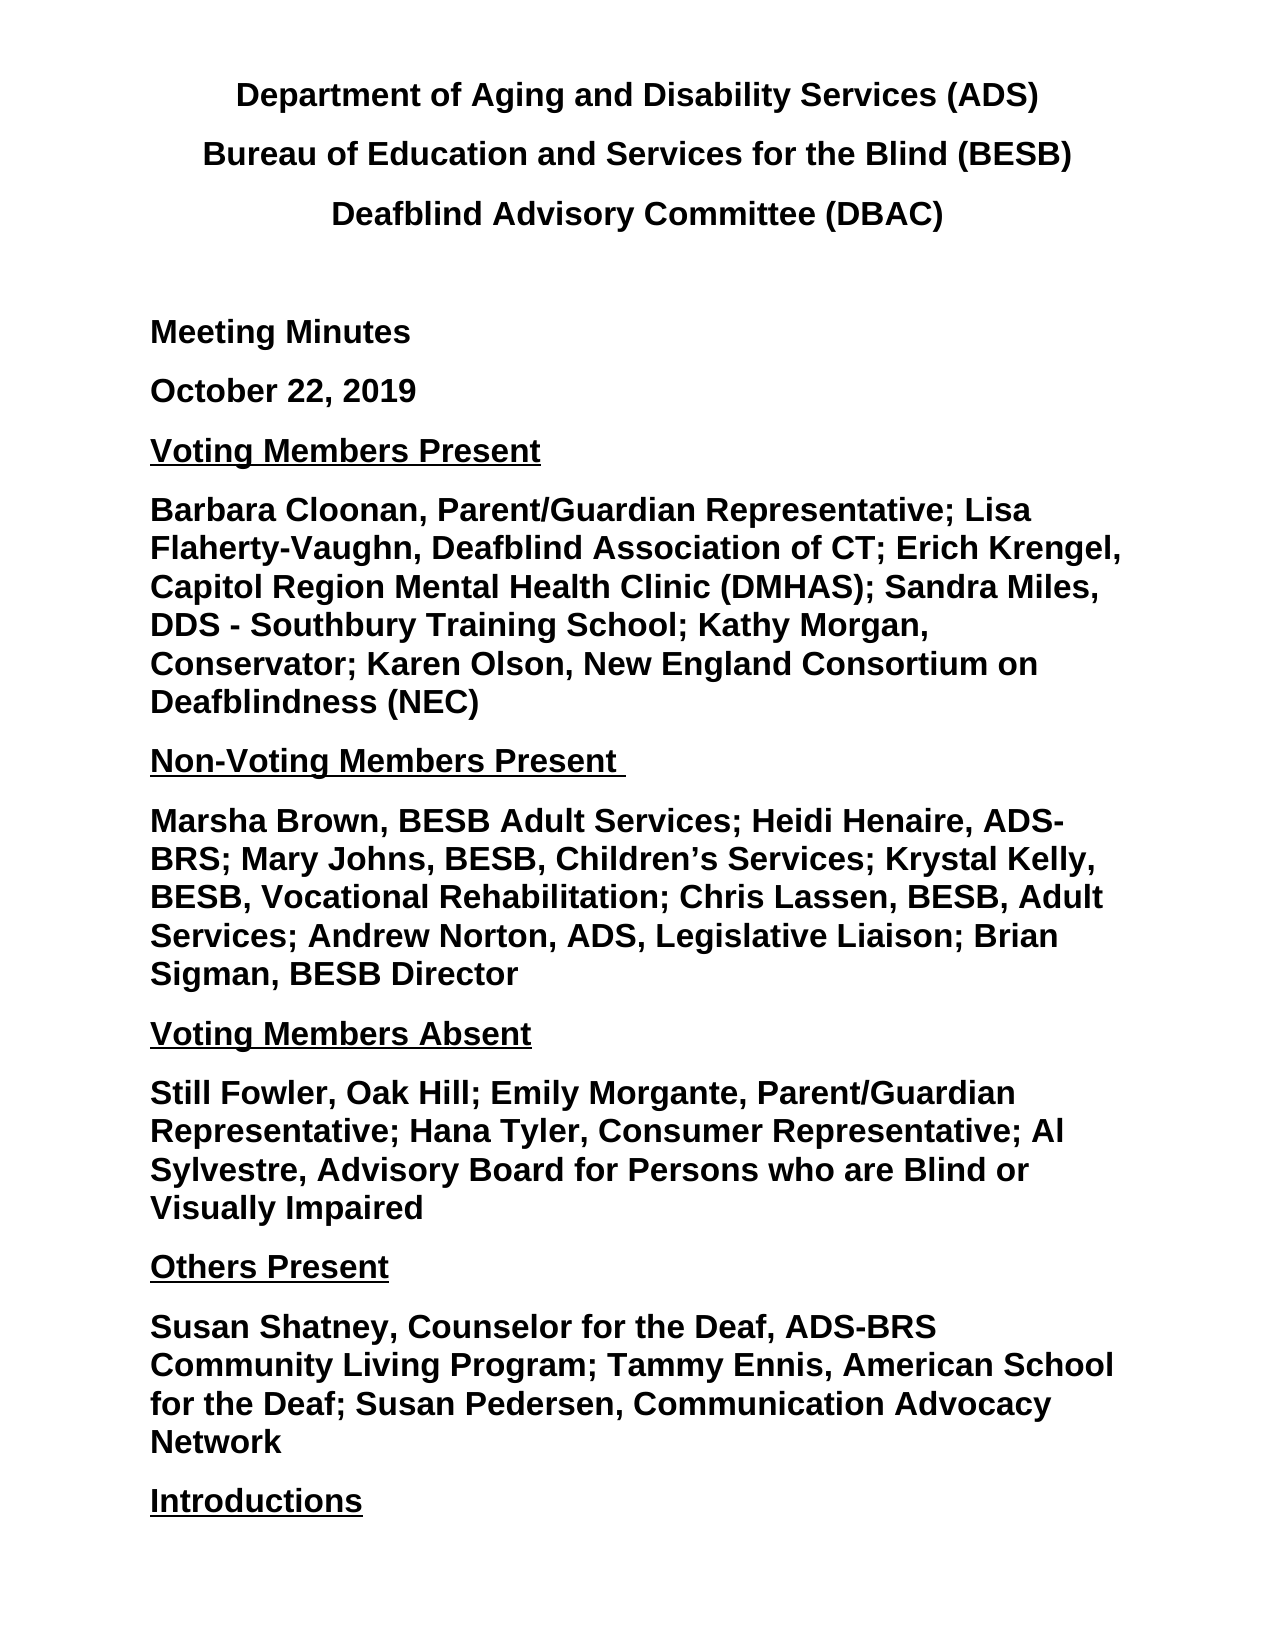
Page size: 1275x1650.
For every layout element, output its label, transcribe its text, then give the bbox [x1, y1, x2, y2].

text Still Fowler, Oak Hill; Emily Morgante, Parent/Guardian Representative; Hana Tyler, Consumer Representative; Al Sylvestre, Advisory Board for Persons who are Blind or Visually Impaired [150, 1073, 1125, 1227]
text Voting Members Present [150, 431, 1125, 469]
text Bureau of Education and Services for the Blind (BESB) [150, 134, 1125, 173]
text Non-Voting Members Present [150, 741, 1125, 780]
text Meeting Minutes [150, 312, 1125, 351]
text October 22, 2019 [150, 371, 1125, 410]
text Department of Aging and Disability Services (ADS) [150, 75, 1125, 113]
text Marsha Brown, BESB Adult Services; Heidi Henaire, ADS-BRS; Mary Johns, BESB, Children’s Services; Krystal Kelly, BESB, Vocational Rehabilitation; Chris Lassen, BESB, Adult Services; Andrew Norton, ADS, Legislative Liaison; Brian Sigman, BESB Director [150, 801, 1125, 993]
text Voting Members Absent [150, 1014, 1125, 1052]
text Introductions [150, 1481, 1125, 1520]
text Barbara Cloonan, Parent/Guardian Representative; Lisa Flaherty-Vaughn, Deafblind Association of CT; Erich Krengel, Capitol Region Mental Health Clinic (DMHAS); Sandra Miles, DDS - Southbury Training School; Kathy Morgan, Conservator; Karen Olson, New England Consortium on Deafblindness (NEC) [150, 490, 1125, 721]
text Others Present [150, 1247, 1125, 1286]
text Deafblind Advisory Committee (DBAC) [150, 193, 1125, 232]
text Susan Shatney, Counselor for the Deaf, ADS-BRS Community Living Program; Tammy Ennis, American School for the Deaf; Susan Pedersen, Communication Advocacy Network [150, 1307, 1125, 1461]
